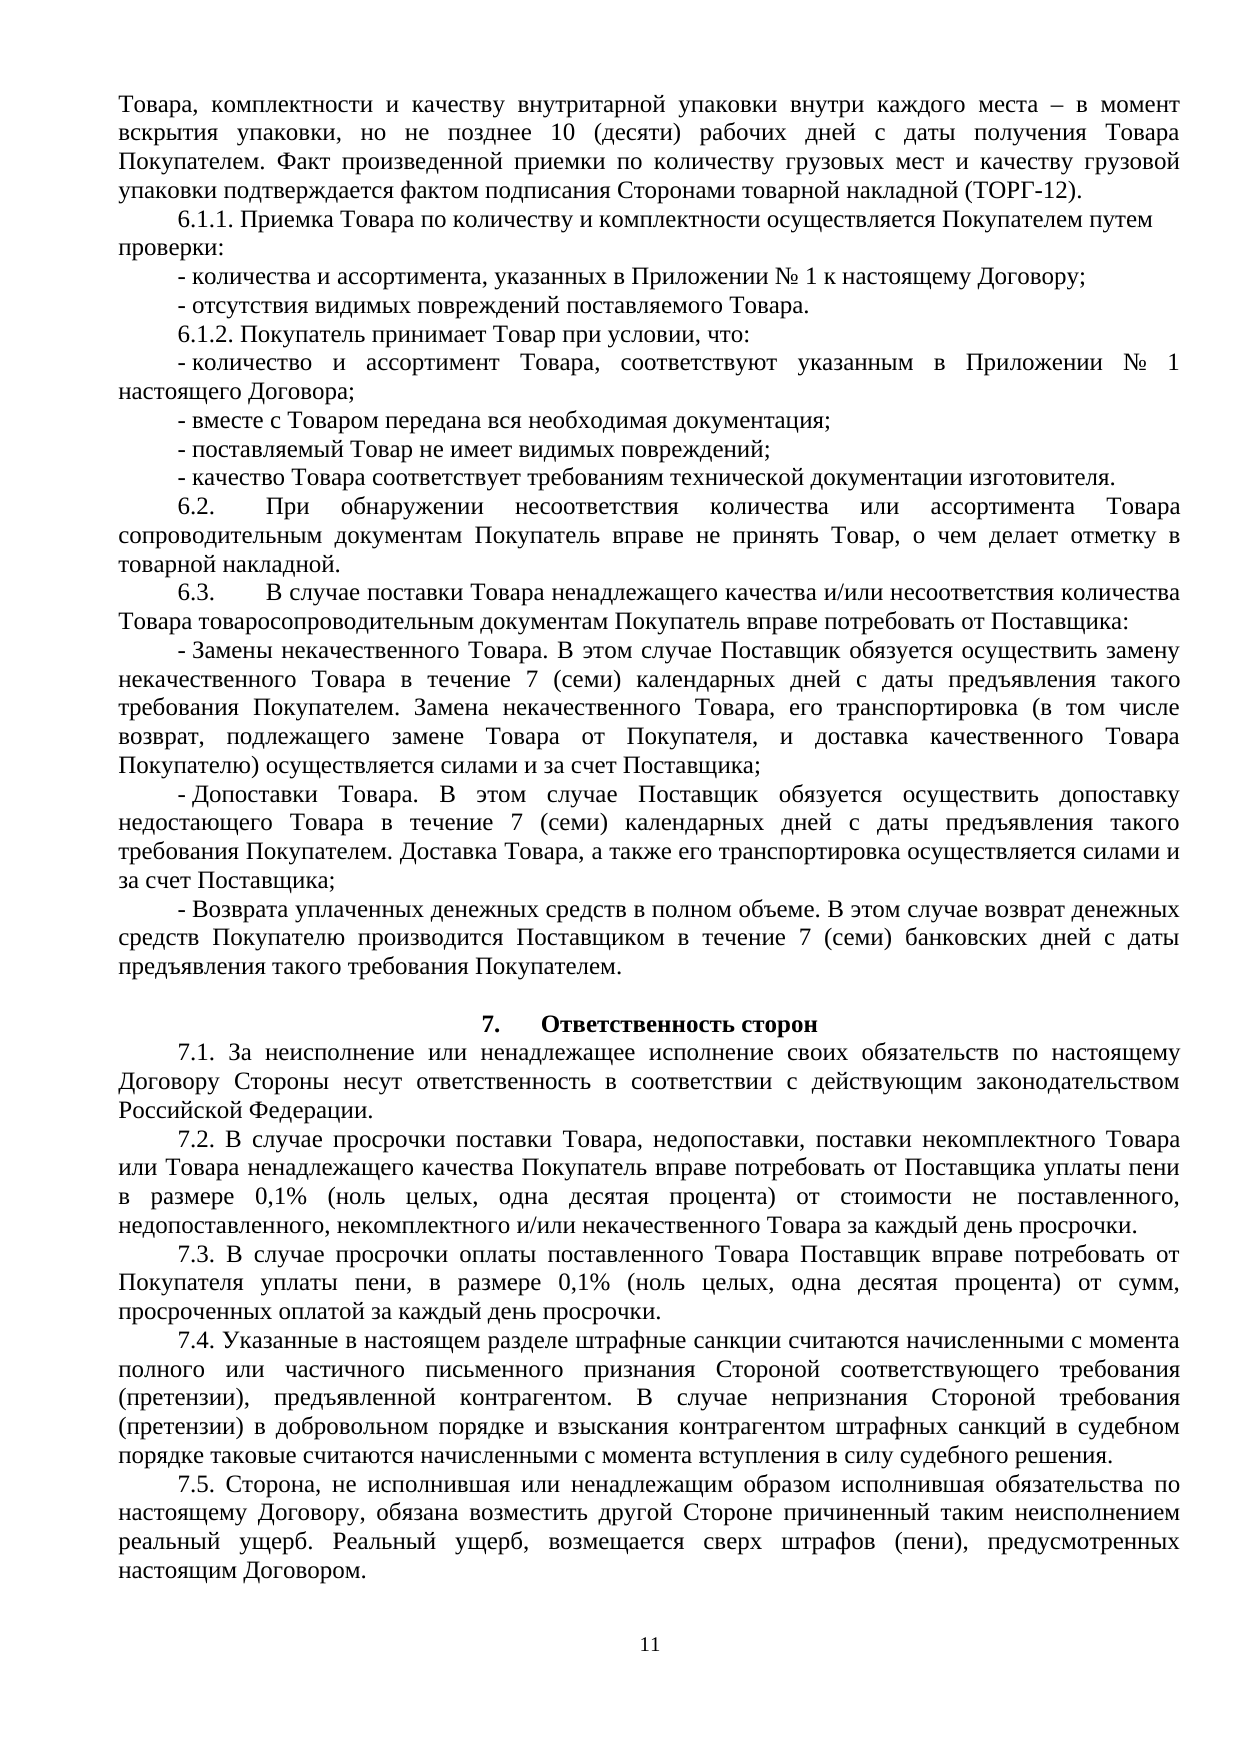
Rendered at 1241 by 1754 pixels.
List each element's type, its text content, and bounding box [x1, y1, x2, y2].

text - количество и ассортимент Товара, соответствуют указанным в Приложении № 1 настоящего Договора; [118, 347, 1181, 405]
text 6.1.1. Приемка Товара по количеству и комплектности осуществляется Покупателем путем проверки: [118, 204, 1181, 261]
text - качество Товара соответствует требованиям технической документации изготовителя. [118, 462, 1181, 491]
text - вместе с Товаром передана вся необходимая документация; [118, 405, 1181, 434]
text - Возврата уплаченных денежных средств в полном объеме. В этом случае возврат денежных средств Покупателю производится Поставщиком в течение 7 (семи) банковских дней с даты предъявления такого требования Покупателем. [118, 894, 1181, 980]
text 6.1.2. Покупатель принимает Товар при условии, что: [118, 319, 1181, 347]
text 7.5. Сторона, не исполнившая или ненадлежащим образом исполнившая обязательства по настоящему Договору, обязана возместить другой Стороне причиненный таким неисполнением реальный ущерб. Реальный ущерб, возмещается сверх штрафов (пени), предусмотренных настоящим Договором. [118, 1469, 1181, 1584]
text 7.3. В случае просрочки оплаты поставленного Товара Поставщик вправе потребовать от Покупателя уплаты пени, в размере 0,1% (ноль целых, одна десятая процента) от сумм, просроченных оплатой за каждый день просрочки. [118, 1239, 1181, 1325]
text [118, 89, 1181, 204]
text 6.2. При обнаружении несоответствия количества или ассортимента Товара сопроводительным документам Покупатель вправе не принять Товар, о чем делает отметку в товарной накладной. [118, 491, 1181, 577]
text - Допоставки Товара. В этом случае Поставщик обязуется осуществить допоставку недостающего Товара в течение 7 (семи) календарных дней с даты предъявления такого требования Покупателем. Доставка Товара, а также его транспортировка осуществляется силами и за счет Поставщика; [118, 779, 1181, 894]
text - количества и ассортимента, указанных в Приложении № 1 к настоящему Договору; [118, 261, 1181, 290]
text 7.2. В случае просрочки поставки Товара, недопоставки, поставки некомплектного Товара или Товара ненадлежащего качества Покупатель вправе потребовать от Поставщика уплаты пени в размере 0,1% (ноль целых, одна десятая процента) от стоимости не поставленного, недопоставленного, некомплектного и/или некачественного Товара за каждый день просрочки. [118, 1124, 1181, 1239]
text 7.4. Указанные в настоящем разделе штрафные санкции считаются начисленными с момента полного или частичного письменного признания Стороной соответствующего требования (претензии), предъявленной контрагентом. В случае непризнания Стороной требования (претензии) в добровольном порядке и взыскания контрагентом штрафных санкций в судебном порядке таковые считаются начисленными с момента вступления в силу судебного решения. [118, 1325, 1181, 1469]
text - отсутствия видимых повреждений поставляемого Товара. [118, 290, 1181, 319]
text 7. Ответственность сторон [118, 1009, 1181, 1037]
text 7.1. За неисполнение или ненадлежащее исполнение своих обязательств по настоящему Договору Стороны несут ответственность в соответствии с действующим законодательством Российской Федерации. [118, 1037, 1181, 1124]
text 6.3. В случае поставки Товара ненадлежащего качества и/или несоответствия количества Товара товаросопроводительным документам Покупатель вправе потребовать от Поставщика: [118, 577, 1181, 635]
text - Замены некачественного Товара. В этом случае Поставщик обязуется осуществить замену некачественного Товара в течение 7 (семи) календарных дней с даты предъявления такого требования Покупателем. Замена некачественного Товара, его транспортировка (в том числе возврат, подлежащего замене Товара от Покупателя, и доставка качественного Товара Покупателю) осуществляется силами и за счет Поставщика; [118, 635, 1181, 779]
text - поставляемый Товар не имеет видимых повреждений; [118, 434, 1181, 462]
